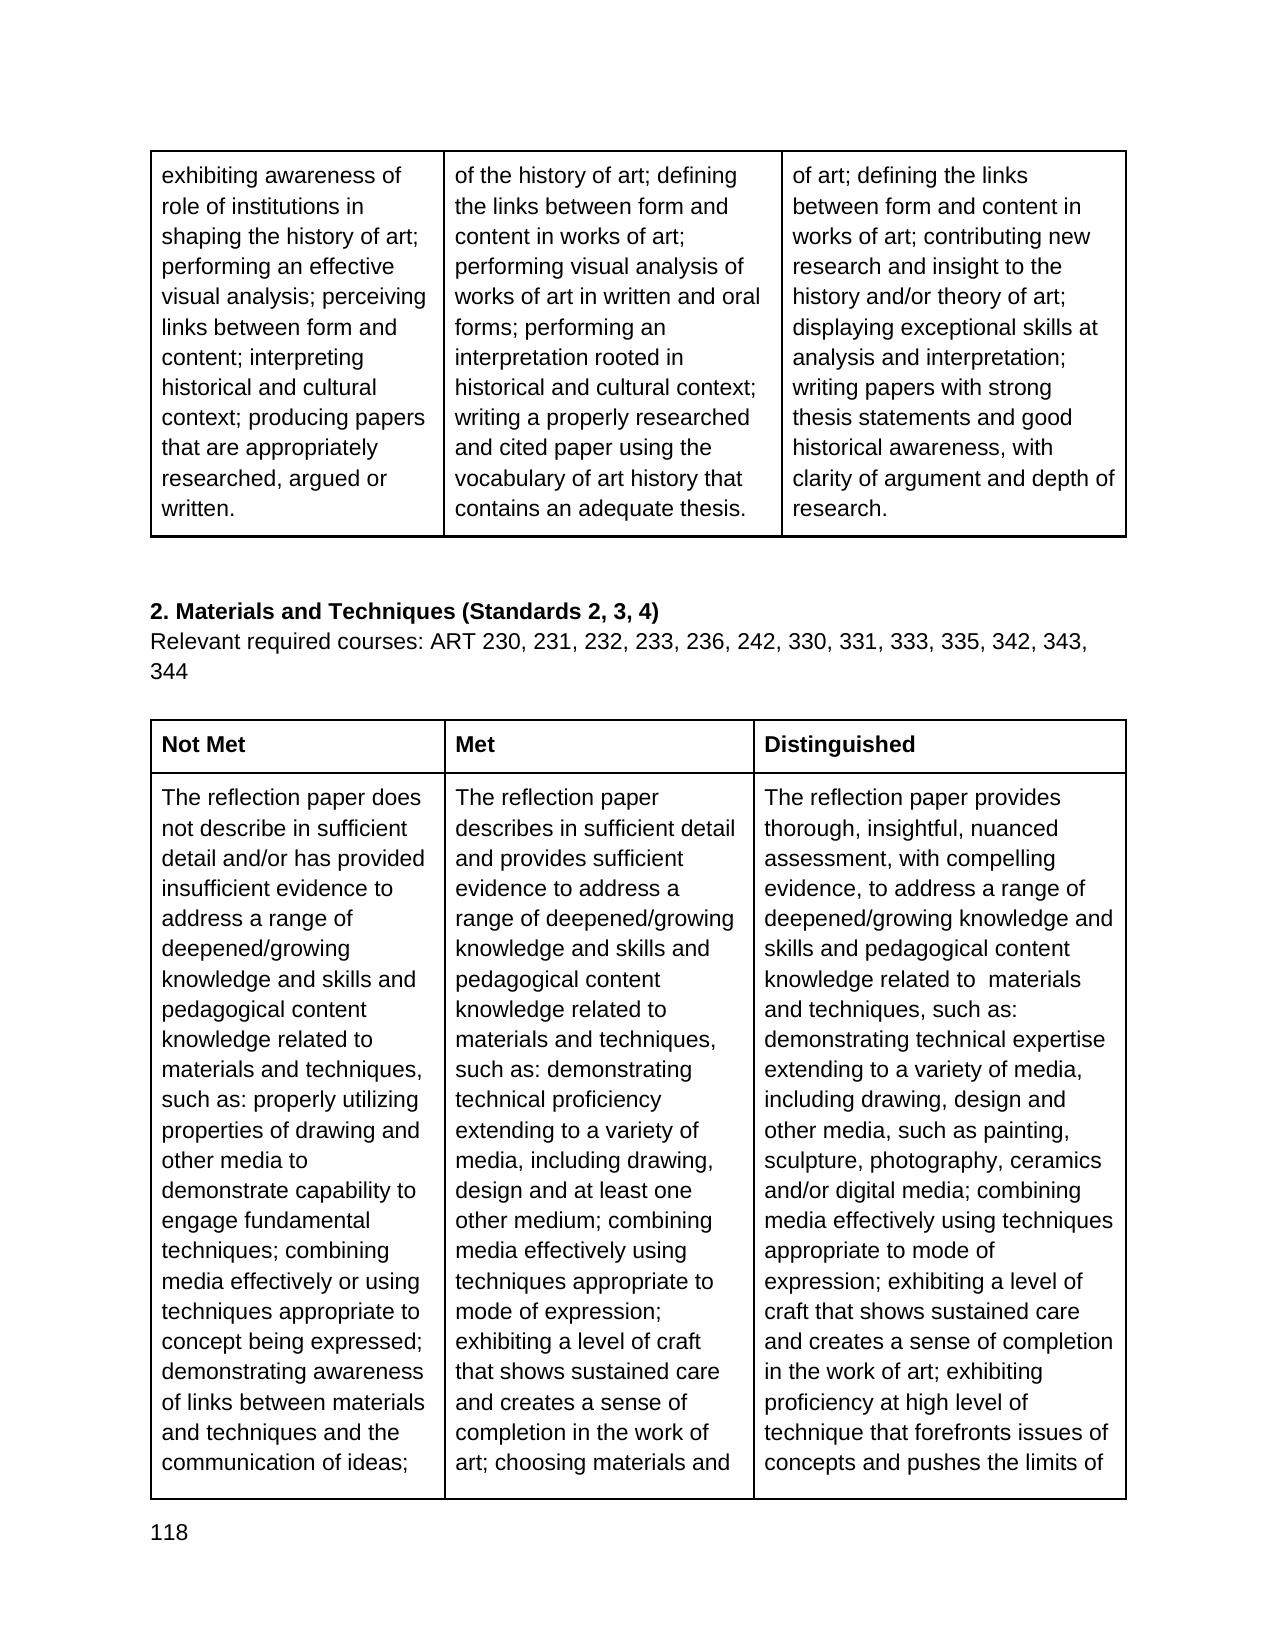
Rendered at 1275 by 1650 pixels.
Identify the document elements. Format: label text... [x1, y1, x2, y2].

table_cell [755, 774, 1125, 1498]
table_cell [152, 774, 444, 1498]
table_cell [783, 152, 1125, 535]
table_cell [446, 774, 753, 1498]
table_header Not Met [152, 721, 444, 772]
text Relevant required courses: ART 230, 231, 232, 233, 236, 242, 330, 331, 333, 335, 342, 343, 344 [150, 628, 1125, 685]
text 2. Materials and Techniques (Standards 2, 3, 4) [150, 598, 1125, 624]
table_header Met [446, 721, 753, 772]
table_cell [152, 152, 443, 535]
table_header Distinguished [755, 721, 1125, 772]
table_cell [445, 152, 781, 535]
